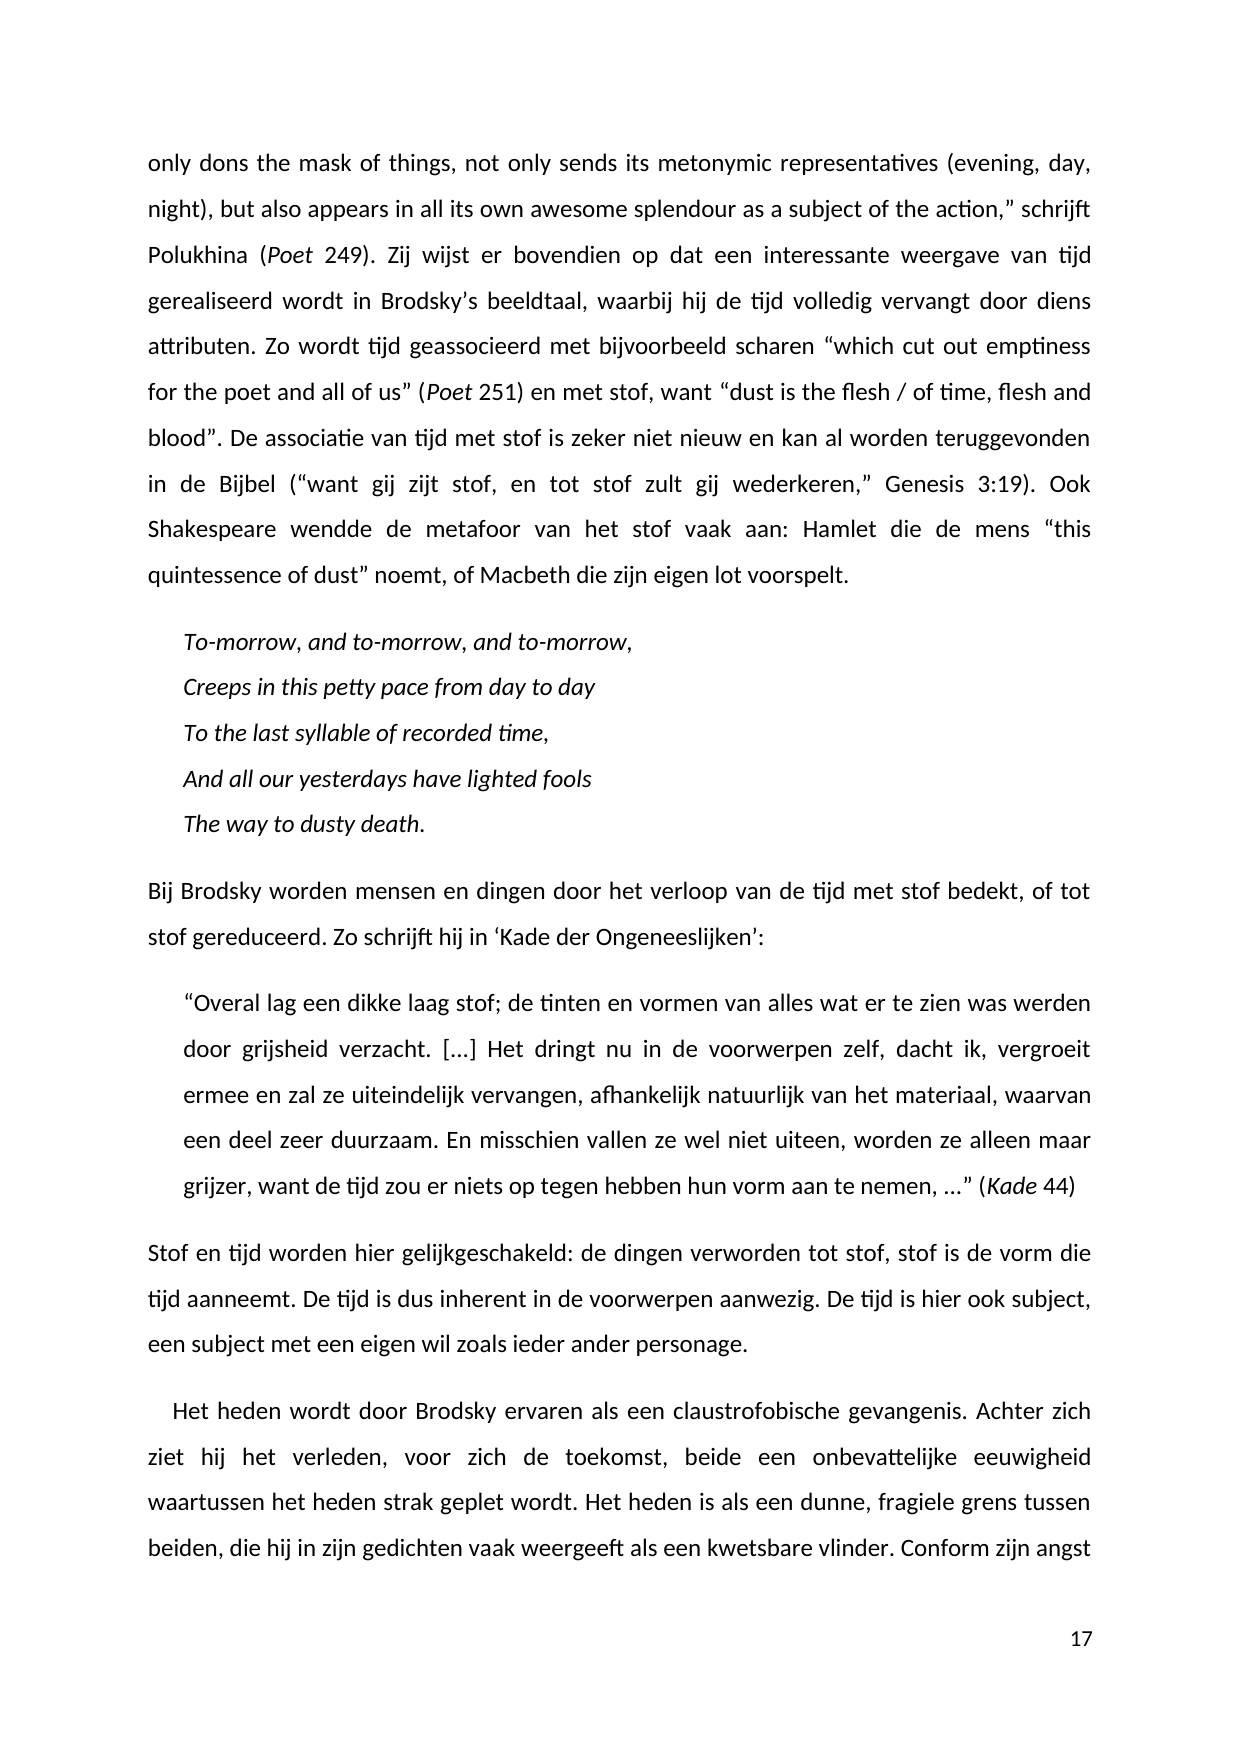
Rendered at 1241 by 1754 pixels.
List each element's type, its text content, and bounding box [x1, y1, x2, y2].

text To-morrow, and to-morrow, and to-morrow, Creeps in this petty pace from day to day To the last syllable of recorded time, And all our yesterdays have lighted fools The way to dusty death. [183, 626, 1093, 839]
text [148, 148, 1093, 590]
text Stof en tijd worden hier gelijkgeschakeld: de dingen verworden tot stof, stof is de vorm die tijd aanneemt. De tijd is dus inherent in de voorwerpen aanwezig. De tijd is hier ook subject, een subject met een eigen wil zoals ieder ander personage. [148, 1237, 1093, 1359]
text “Overal lag een dikke laag stof; de tinten en vormen van alles wat er te zien was werden door grijsheid verzacht. [...] Het dringt nu in de voorwerpen zelf, dacht ik, vergroeit ermee en zal ze uiteindelijk vervangen, afhankelijk natuurlijk van het materiaal, waarvan een deel zeer duurzaam. En misschien vallen ze wel niet uiteen, worden ze alleen maar grijzer, want de tijd zou er niets op tegen hebben hun vorm aan te nemen, ...” (Kade 44) [183, 987, 1093, 1201]
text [148, 1395, 1093, 1563]
text Bij Brodsky worden mensen en dingen door het verloop van de tijd met stof bedekt, of tot stof gereduceerd. Zo schrijft hij in ‘Kade der Ongeneeslijken’: [148, 875, 1093, 951]
